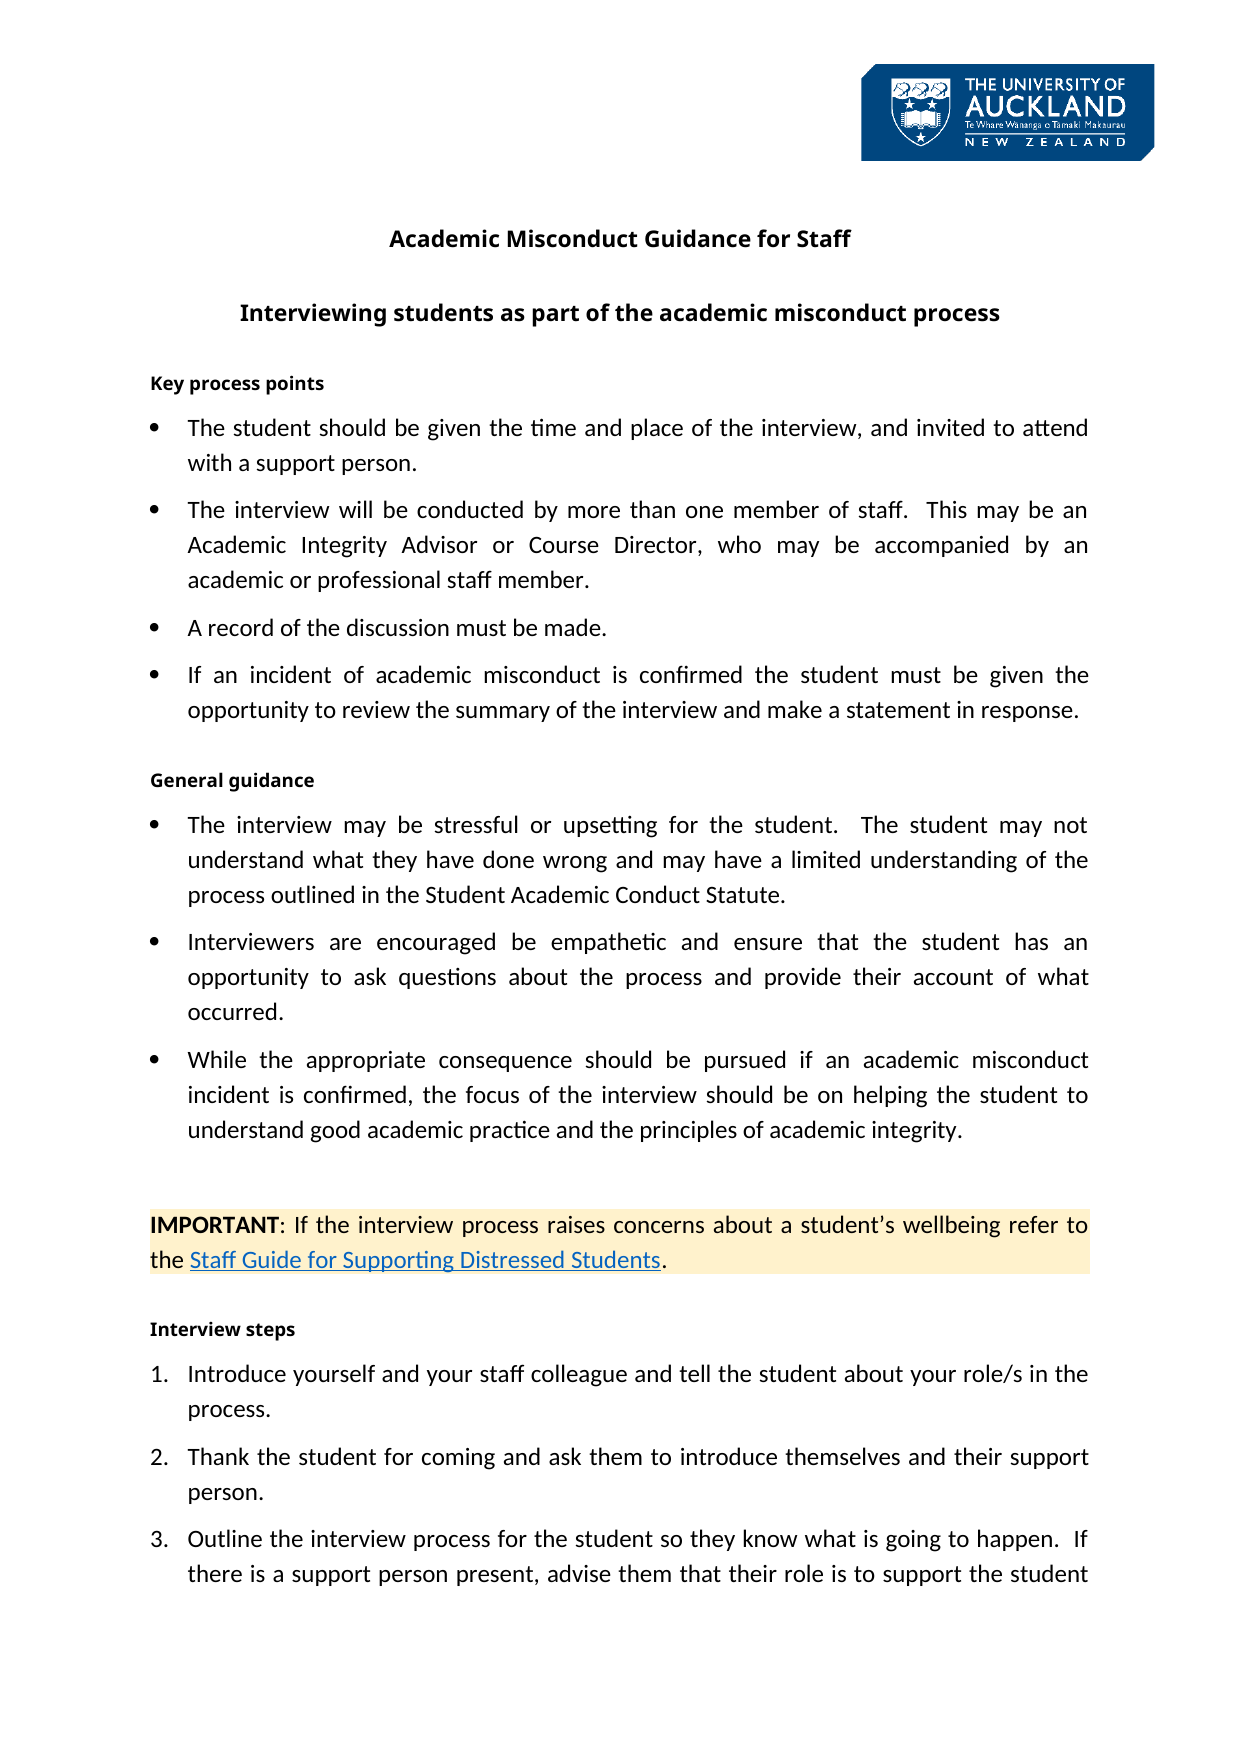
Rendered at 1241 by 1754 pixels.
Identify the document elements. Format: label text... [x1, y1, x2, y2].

subtitle Interview steps [150, 1316, 1090, 1342]
list Thank the student for coming and ask them to introduce themselves and their support person. [150, 1441, 1090, 1506]
subtitle Academic Misconduct Guidance for Staff [150, 187, 1090, 255]
subtitle General guidance [150, 767, 1090, 793]
list A record of the discussion must be made. [150, 612, 1090, 643]
picture [861, 64, 1155, 161]
list The student should be given the time and place of the interview, and invited to attend with a support person. [150, 412, 1090, 478]
list Introduce yourself and your staff colleague and tell the student about your role/s in the process. [150, 1358, 1090, 1424]
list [150, 1523, 1090, 1589]
list Interviewers are encouraged be empathetic and ensure that the student has an opportunity to ask questions about the process and provide their account of what occurred. [150, 926, 1090, 1027]
list The interview will be conducted by more than one member of staff. This may be an Academic Integrity Advisor or Course Director, who may be accompanied by an academic or professional staff member. [150, 494, 1090, 595]
text IMPORTANT: If the interview process raises concerns about a student’s wellbeing refer to the Staff Guide for Supporting Distressed Students. [150, 1209, 1090, 1274]
subtitle Interviewing students as part of the academic misconduct process [150, 297, 1090, 328]
list The interview may be stressful or upsetting for the student. The student may not understand what they have done wrong and may have a limited understanding of the process outlined in the Student Academic Conduct Statute. [150, 809, 1090, 909]
list While the appropriate consequence should be pursued if an academic misconduct incident is confirmed, the focus of the interview should be on helping the student to understand good academic practice and the principles of academic integrity. [150, 1044, 1090, 1144]
subtitle Key process points [150, 370, 1090, 396]
list If an incident of academic misconduct is confirmed the student must be given the opportunity to review the summary of the interview and make a statement in response. [150, 659, 1090, 725]
